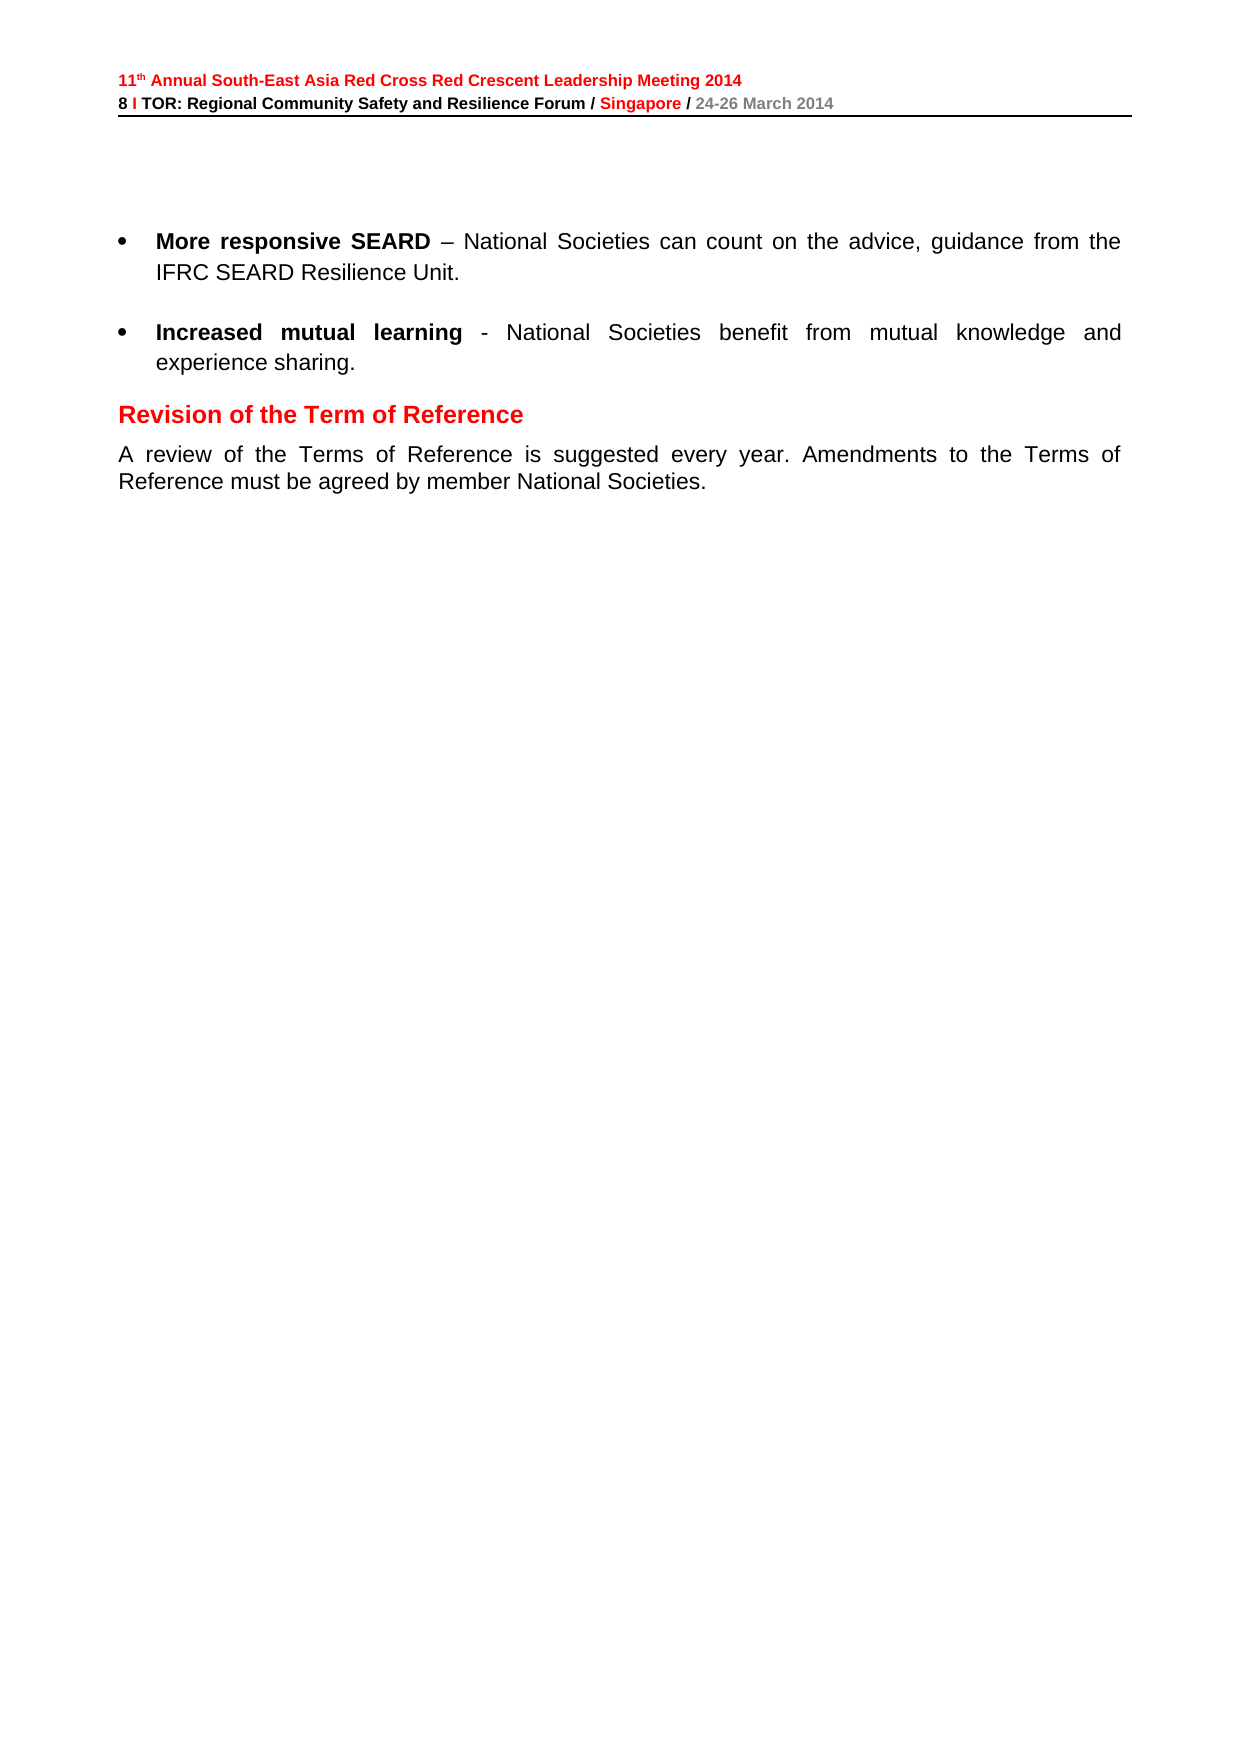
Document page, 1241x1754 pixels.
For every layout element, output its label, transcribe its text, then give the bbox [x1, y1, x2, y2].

text A review of the Terms of Reference is suggested every year. Amendments to the Terms of Reference must be agreed by member National Societies. [118, 441, 1122, 494]
list More responsive SEARD – National Societies can count on the advice, guidance from the IFRC SEARD Resilience Unit. [118, 228, 1122, 285]
text Revision of the Term of Reference [118, 400, 1122, 429]
list Increased mutual learning - National Societies benefit from mutual knowledge and experience sharing. [118, 319, 1122, 375]
